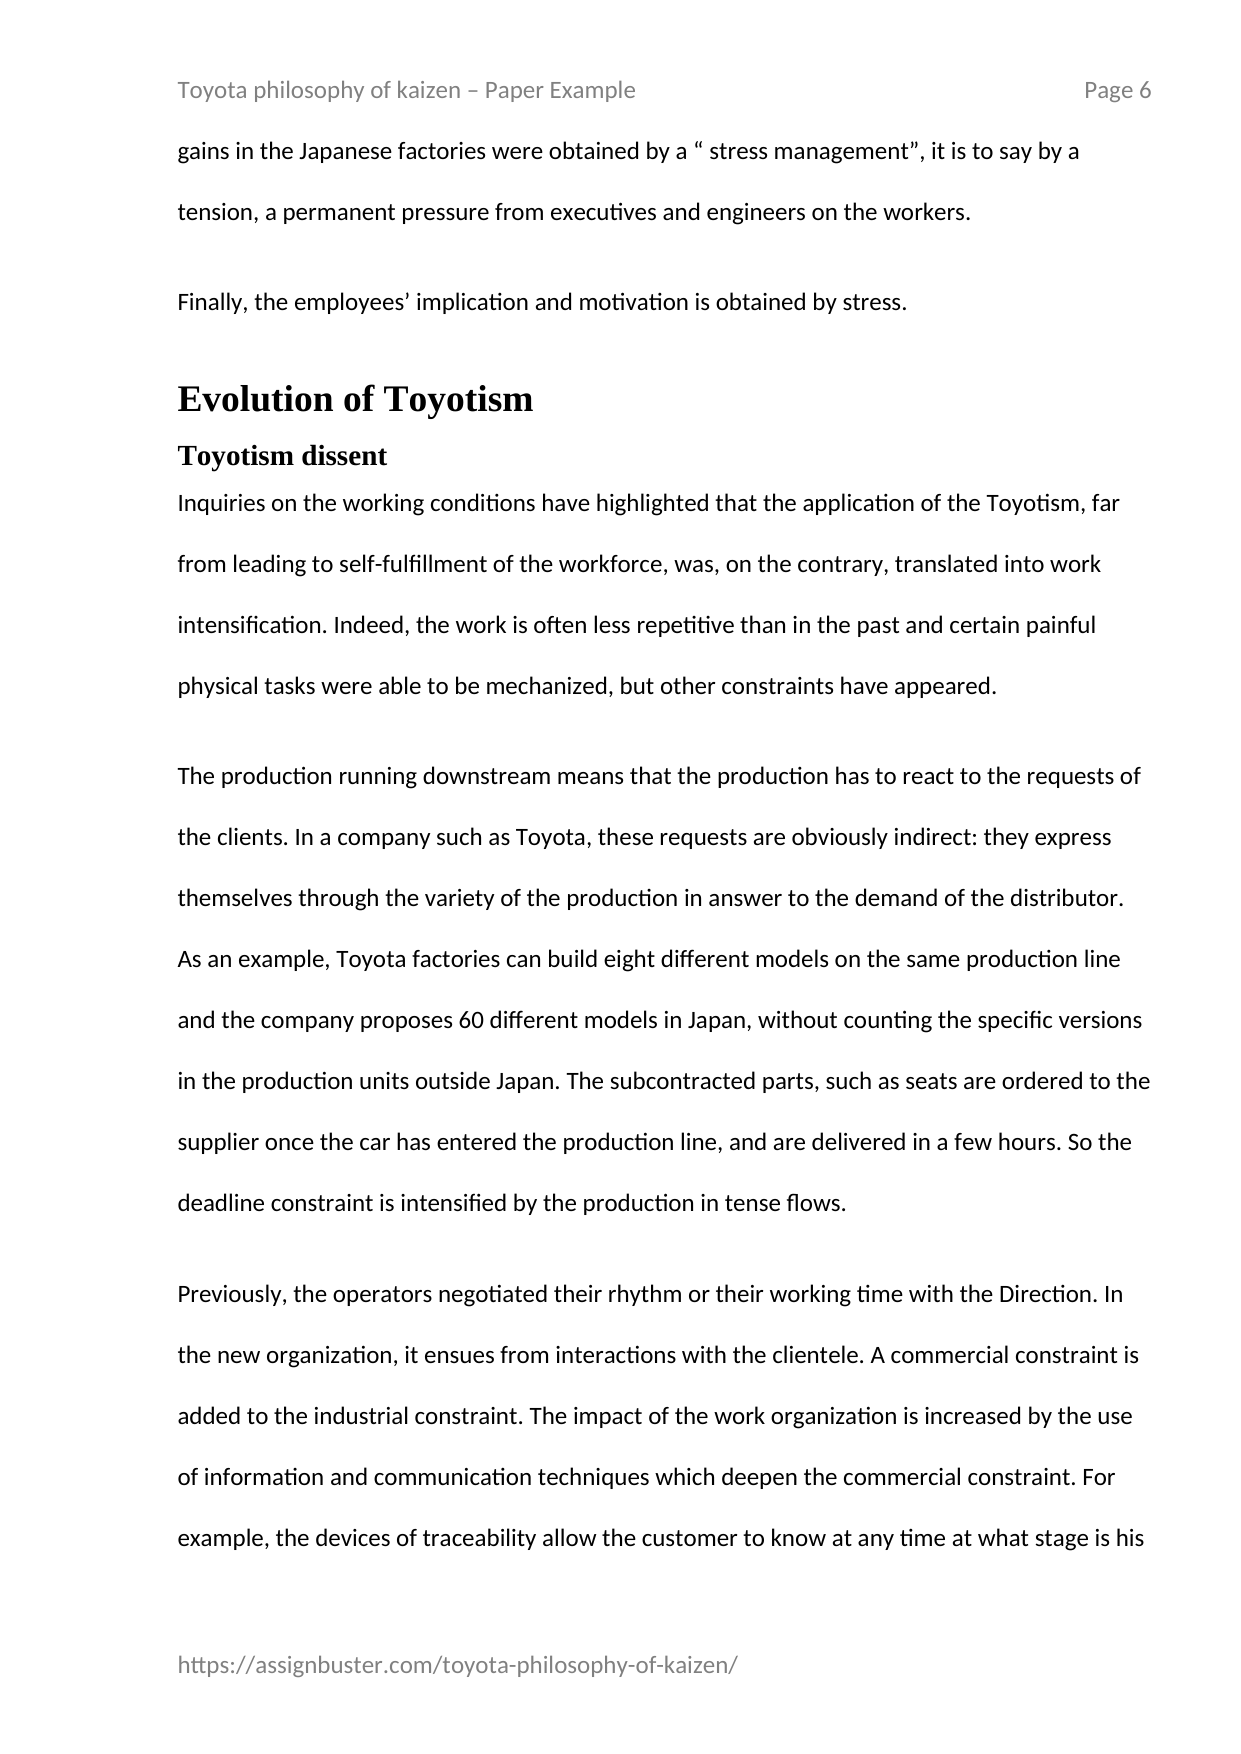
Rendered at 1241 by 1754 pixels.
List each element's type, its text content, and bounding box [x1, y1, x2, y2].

text Finally, the employees’ implication and motivation is obtained by stress. [177, 286, 1152, 317]
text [177, 135, 1152, 226]
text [177, 1278, 1152, 1553]
subtitle Toyotism dissent [177, 438, 1152, 472]
text Inquiries on the working conditions have highlighted that the application of the Toyotism, far from leading to self-fulfillment of the workforce, was, on the contrary, translated into work intensification. Indeed, the work is often less repetitive than in the past and certain painful physical tasks were able to be mechanized, but other constraints have appeared. [177, 487, 1152, 700]
text The production running downstream means that the production has to react to the requests of the clients. In a company such as Toyota, these requests are obviously indirect: they express themselves through the variety of the production in answer to the demand of the distributor. As an example, Toyota factories can build eight different models on the same production line and the company proposes 60 different models in Japan, without counting the specific versions in the production units outside Japan. The subcontracted parts, such as seats are ordered to the supplier once the car has entered the production line, and are delivered in a few hours. So the deadline constraint is intensified by the production in tense flows. [177, 760, 1152, 1218]
subtitle Evolution of Toyotism [177, 377, 1152, 420]
